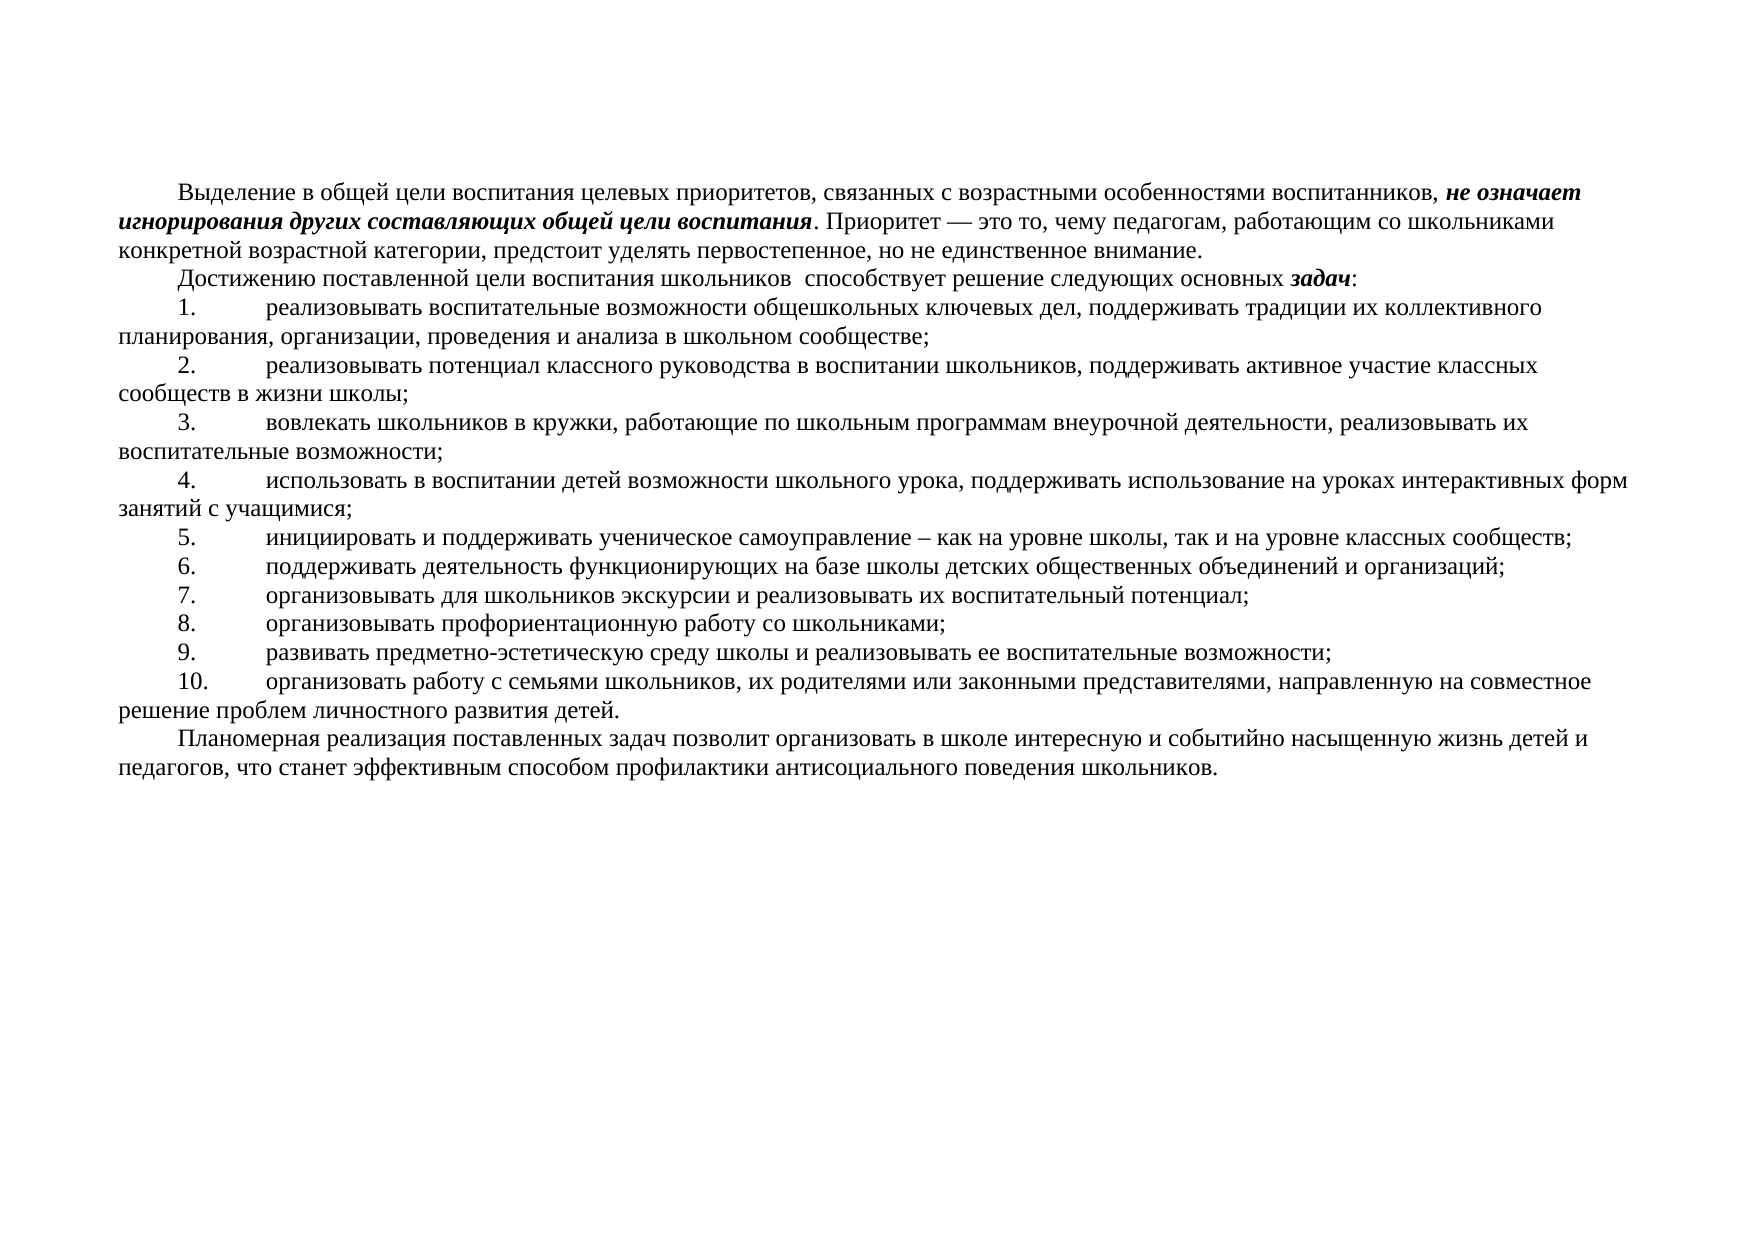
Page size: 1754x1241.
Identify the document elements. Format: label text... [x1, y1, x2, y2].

text Достижению поставленной цели воспитания школьников способствует решение следующих основных задач: [118, 263, 1636, 292]
list инициировать и поддерживать ученическое самоуправление – как на уровне школы, так и на уровне классных сообществ; [118, 522, 1636, 551]
list организовать работу с семьями школьников, их родителями или законными представителями, направленную на совместное решение проблем личностного развития детей. [118, 666, 1636, 723]
list организовывать для школьников экскурсии и реализовывать их воспитательный потенциал; [118, 580, 1636, 608]
list использовать в воспитании детей возможности школьного урока, поддерживать использование на уроках интерактивных форм занятий с учащимися; [118, 465, 1636, 522]
text Планомерная реализация поставленных задач позволит организовать в школе интересную и событийно насыщенную жизнь детей и педагогов, что станет эффективным способом профилактики антисоциального поведения школьников. [118, 723, 1636, 781]
list реализовывать воспитательные возможности общешкольных ключевых дел, поддерживать традиции их коллективного планирования, организации, проведения и анализа в школьном сообществе; [118, 292, 1636, 350]
list развивать предметно-эстетическую среду школы и реализовывать ее воспитательные возможности; [118, 637, 1636, 666]
list организовывать профориентационную работу со школьниками; [118, 608, 1606, 637]
text Выделение в общей цели воспитания целевых приоритетов, связанных с возрастными особенностями воспитанников, не означает игнорирования других составляющих общей цели воспитания. Приоритет — это то, чему педагогам, работающим со школьниками конкретной возрастной категории, предстоит уделять первостепенное, но не единственное внимание. [118, 177, 1636, 263]
list поддерживать деятельность функционирующих на базе школы детских общественных объединений и организаций; [118, 551, 1636, 580]
list вовлекать школьников в кружки, работающие по школьным программам внеурочной деятельности, реализовывать их воспитательные возможности; [118, 407, 1636, 465]
list реализовывать потенциал классного руководства в воспитании школьников, поддерживать активное участие классных сообществ в жизни школы; [118, 350, 1636, 407]
